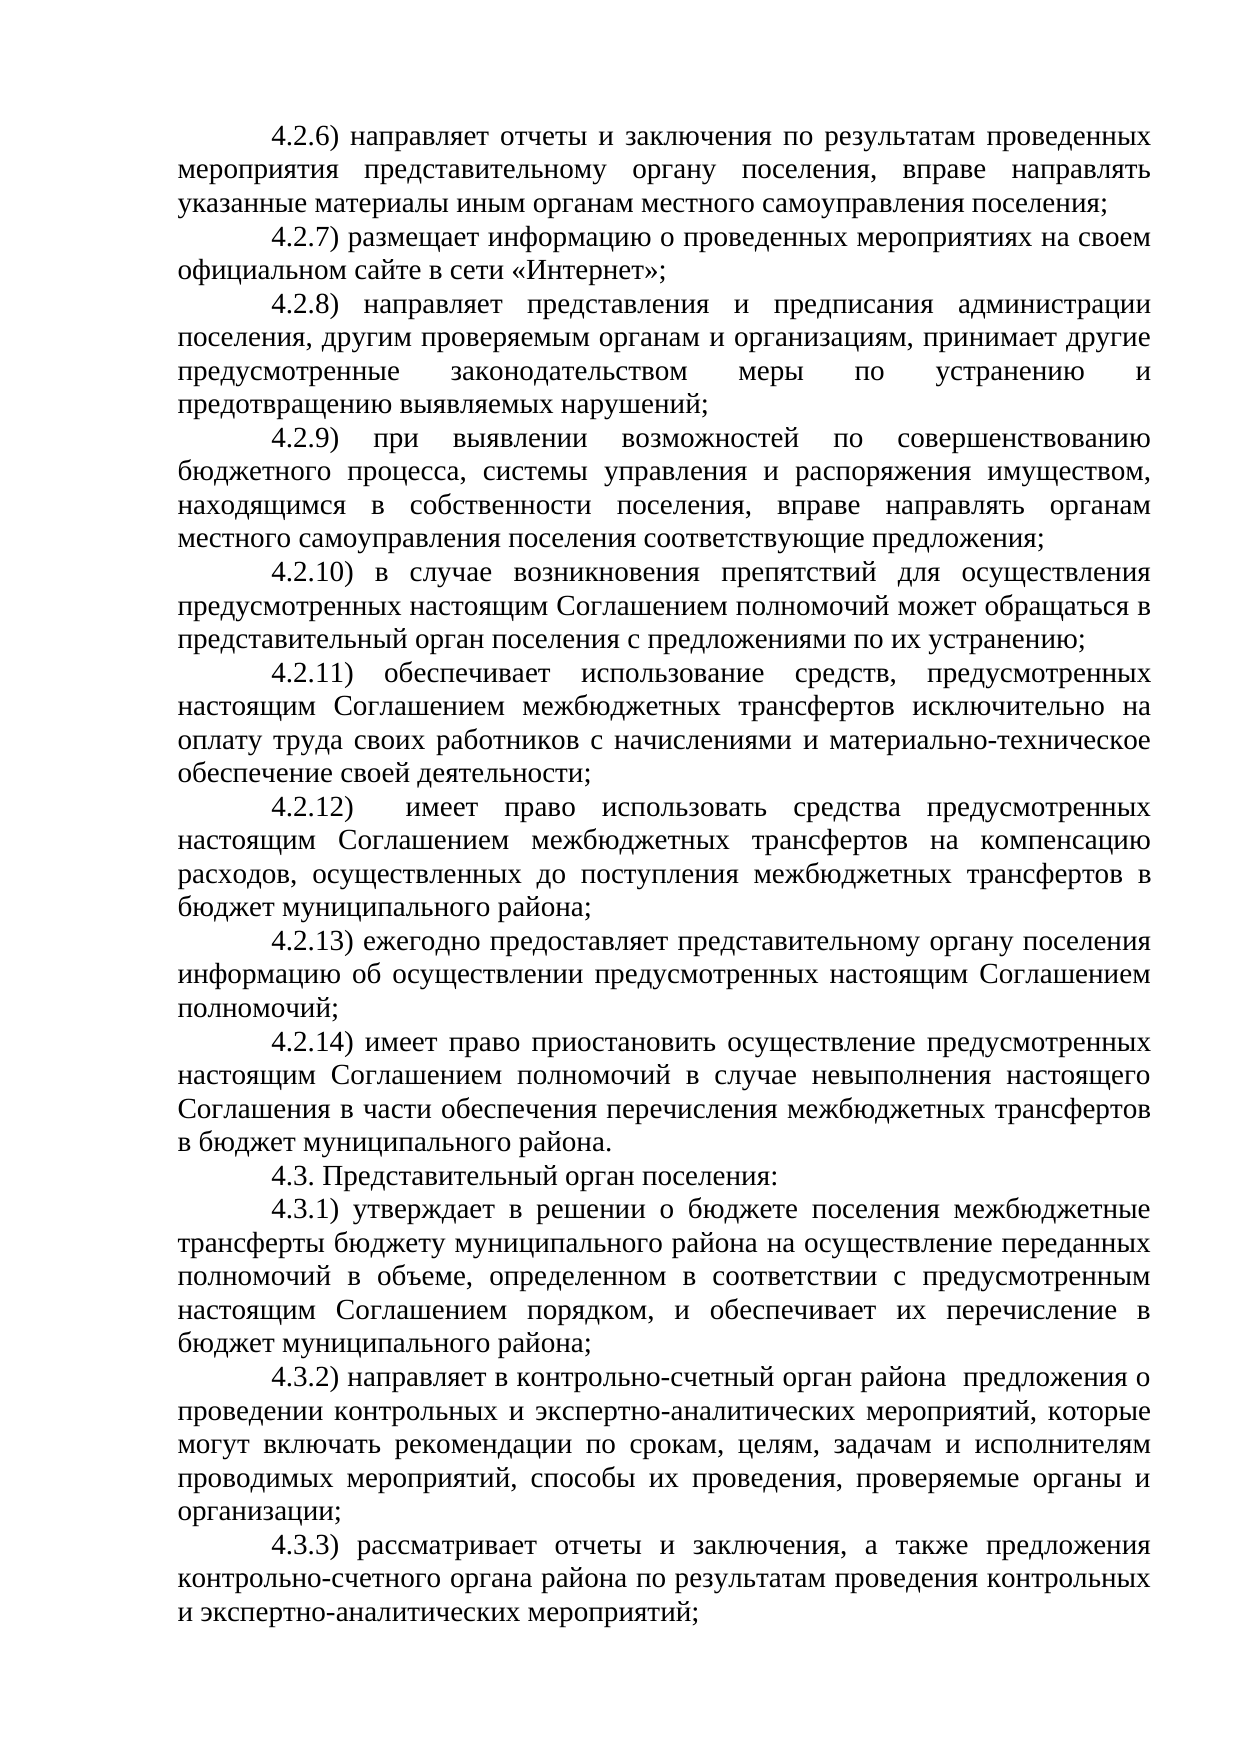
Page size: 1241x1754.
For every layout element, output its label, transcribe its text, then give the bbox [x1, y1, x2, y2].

text 4.2.13) ежегодно предоставляет представительному органу поселения информацию об осуществлении предусмотренных настоящим Соглашением полномочий; [177, 923, 1152, 1024]
text 4.3. Представительный орган поселения: [177, 1158, 1152, 1191]
text 4.2.6) направляет отчеты и заключения по результатам проведенных мероприятия представительному органу поселения, вправе направлять указанные материалы иным органам местного самоуправления поселения; [177, 118, 1152, 219]
text 4.2.10) в случае возникновения препятствий для осуществления предусмотренных настоящим Соглашением полномочий может обращаться в представительный орган поселения с предложениями по их устранению; [177, 554, 1152, 655]
text 4.2.7) размещает информацию о проведенных мероприятиях на своем официальном сайте в сети «Интернет»; [177, 219, 1152, 286]
text 4.3.3) рассматривает отчеты и заключения, а также предложения контрольно-счетного органа района по результатам проведения контрольных и экспертно-аналитических мероприятий; [177, 1527, 1152, 1627]
text 4.2.14) имеет право приостановить осуществление предусмотренных настоящим Соглашением полномочий в случае невыполнения настоящего Соглашения в части обеспечения перечисления межбюджетных трансфертов в бюджет муниципального района. [177, 1024, 1152, 1158]
text 4.2.11) обеспечивает использование средств, предусмотренных настоящим Соглашением межбюджетных трансфертов исключительно на оплату труда своих работников с начислениями и материально-техническое обеспечение своей деятельности; [177, 655, 1152, 789]
text 4.2.9) при выявлении возможностей по совершенствованию бюджетного процесса, системы управления и распоряжения имуществом, находящимся в собственности поселения, вправе направлять органам местного самоуправления поселения соответствующие предложения; [177, 420, 1152, 554]
text 4.2.8) направляет представления и предписания администрации поселения, другим проверяемым органам и организациям, принимает другие предусмотренные законодательством меры по устранению и предотвращению выявляемых нарушений; [177, 286, 1152, 420]
text 4.3.2) направляет в контрольно-счетный орган района предложения о проведении контрольных и экспертно-аналитических мероприятий, которые могут включать рекомендации по срокам, целям, задачам и исполнителям проводимых мероприятий, способы их проведения, проверяемые органы и организации; [177, 1359, 1152, 1527]
text 4.3.1) утверждает в решении о бюджете поселения межбюджетные трансферты бюджету муниципального района на осуществление переданных полномочий в объеме, определенном в соответствии с предусмотренным настоящим Соглашением порядком, и обеспечивает их перечисление в бюджет муниципального района; [177, 1191, 1152, 1359]
text 4.2.12) имеет право использовать средства предусмотренных настоящим Соглашением межбюджетных трансфертов на компенсацию расходов, осуществленных до поступления межбюджетных трансфертов в бюджет муниципального района; [177, 789, 1152, 923]
